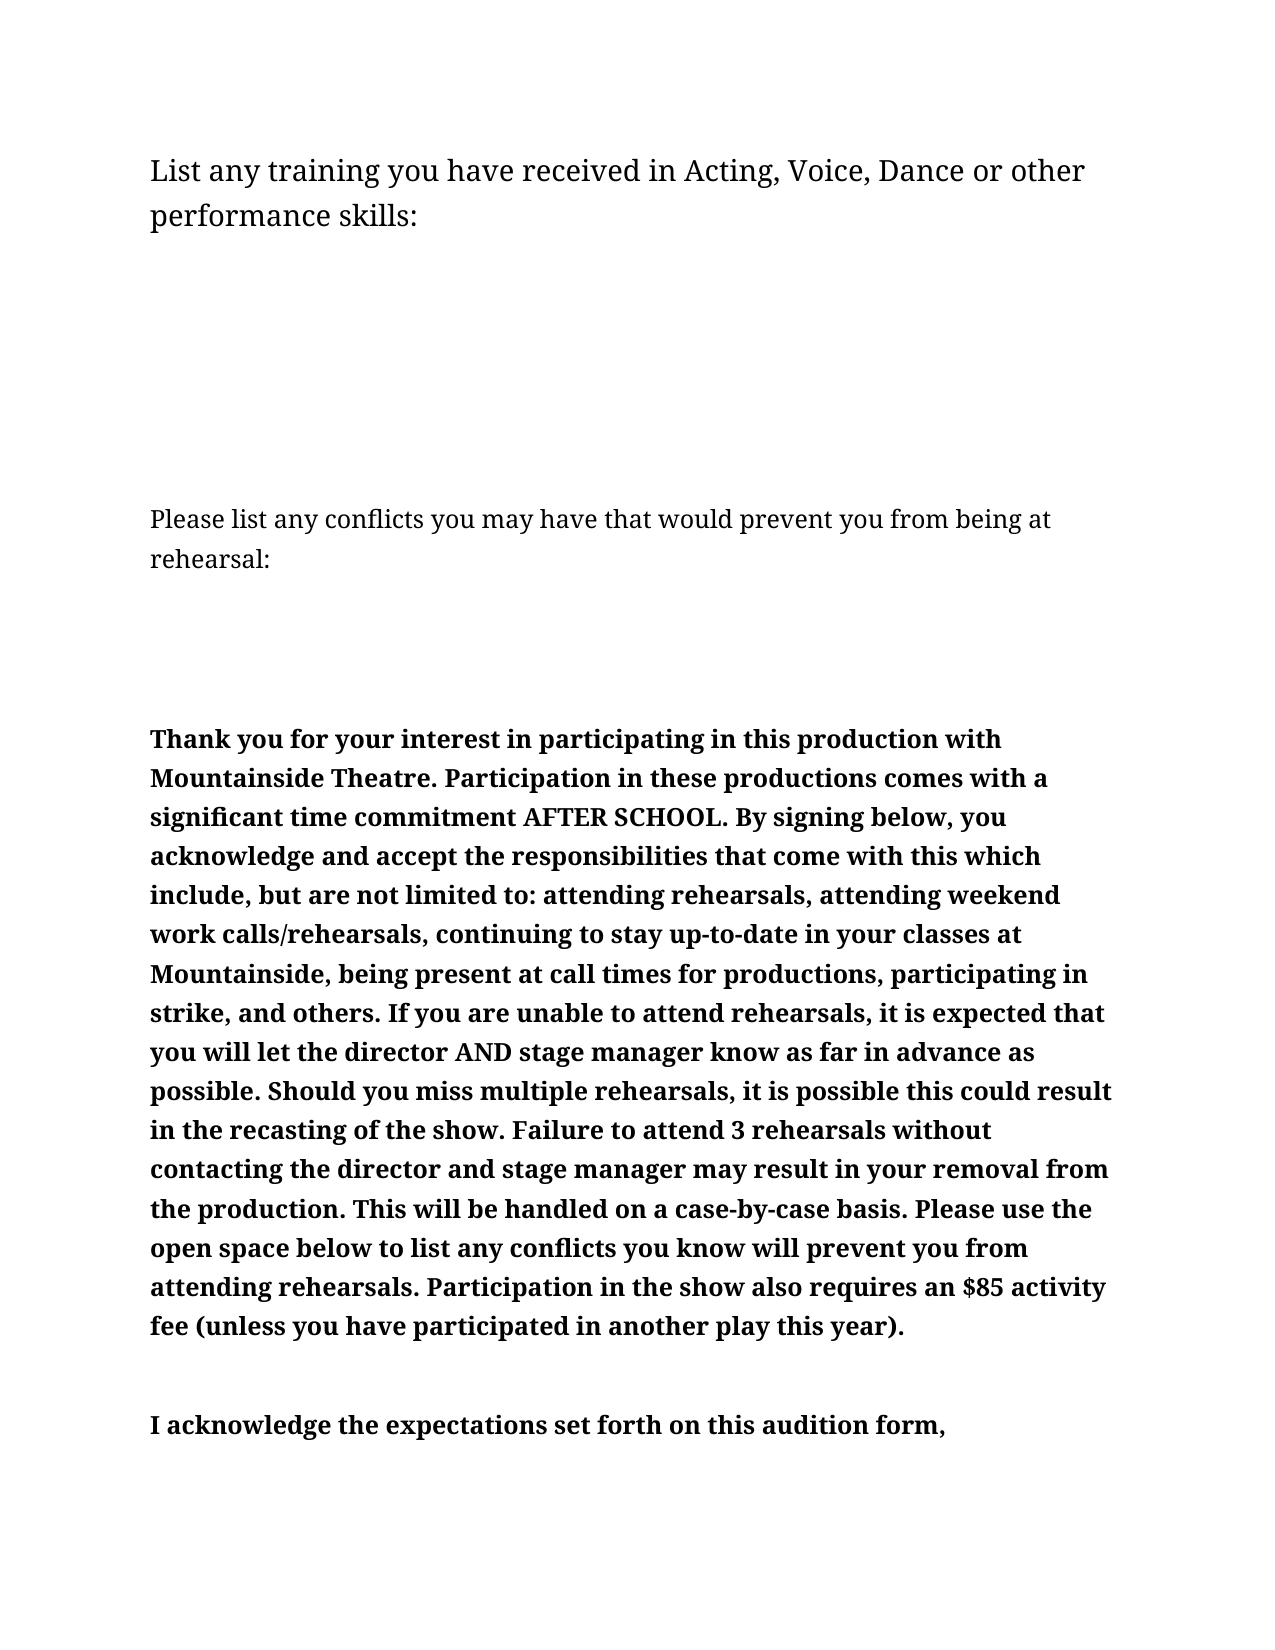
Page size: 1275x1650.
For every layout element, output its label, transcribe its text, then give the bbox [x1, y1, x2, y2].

text I acknowledge the expectations set forth on this audition form, [150, 1369, 1125, 1442]
text List any training you have received in Acting, Voice, Dance or other performance skills: [150, 150, 1125, 235]
text Please list any conflicts you may have that would prevent you from being at rehearsal: [150, 502, 1125, 575]
text Thank you for your interest in participating in this production with Mountainside Theatre. Participation in these productions comes with a significant time commitment AFTER SCHOOL. By signing below, you acknowledge and accept the responsibilities that come with this which include, but are not limited to: attending rehearsals, attending weekend work calls/rehearsals, continuing to stay up-to-date in your classes at Mountainside, being present at call times for productions, participating in strike, and others. If you are unable to attend rehearsals, it is expected that you will let the director AND stage manager know as far in advance as possible. Should you miss multiple rehearsals, it is possible this could result in the recasting of the show. Failure to attend 3 rehearsals without contacting the director and stage manager may result in your removal from the production. This will be handled on a case-by-case basis. Please use the open space below to list any conflicts you know will prevent you from attending rehearsals. Participation in the show also requires an $85 activity fee (unless you have participated in another play this year). [150, 721, 1125, 1343]
